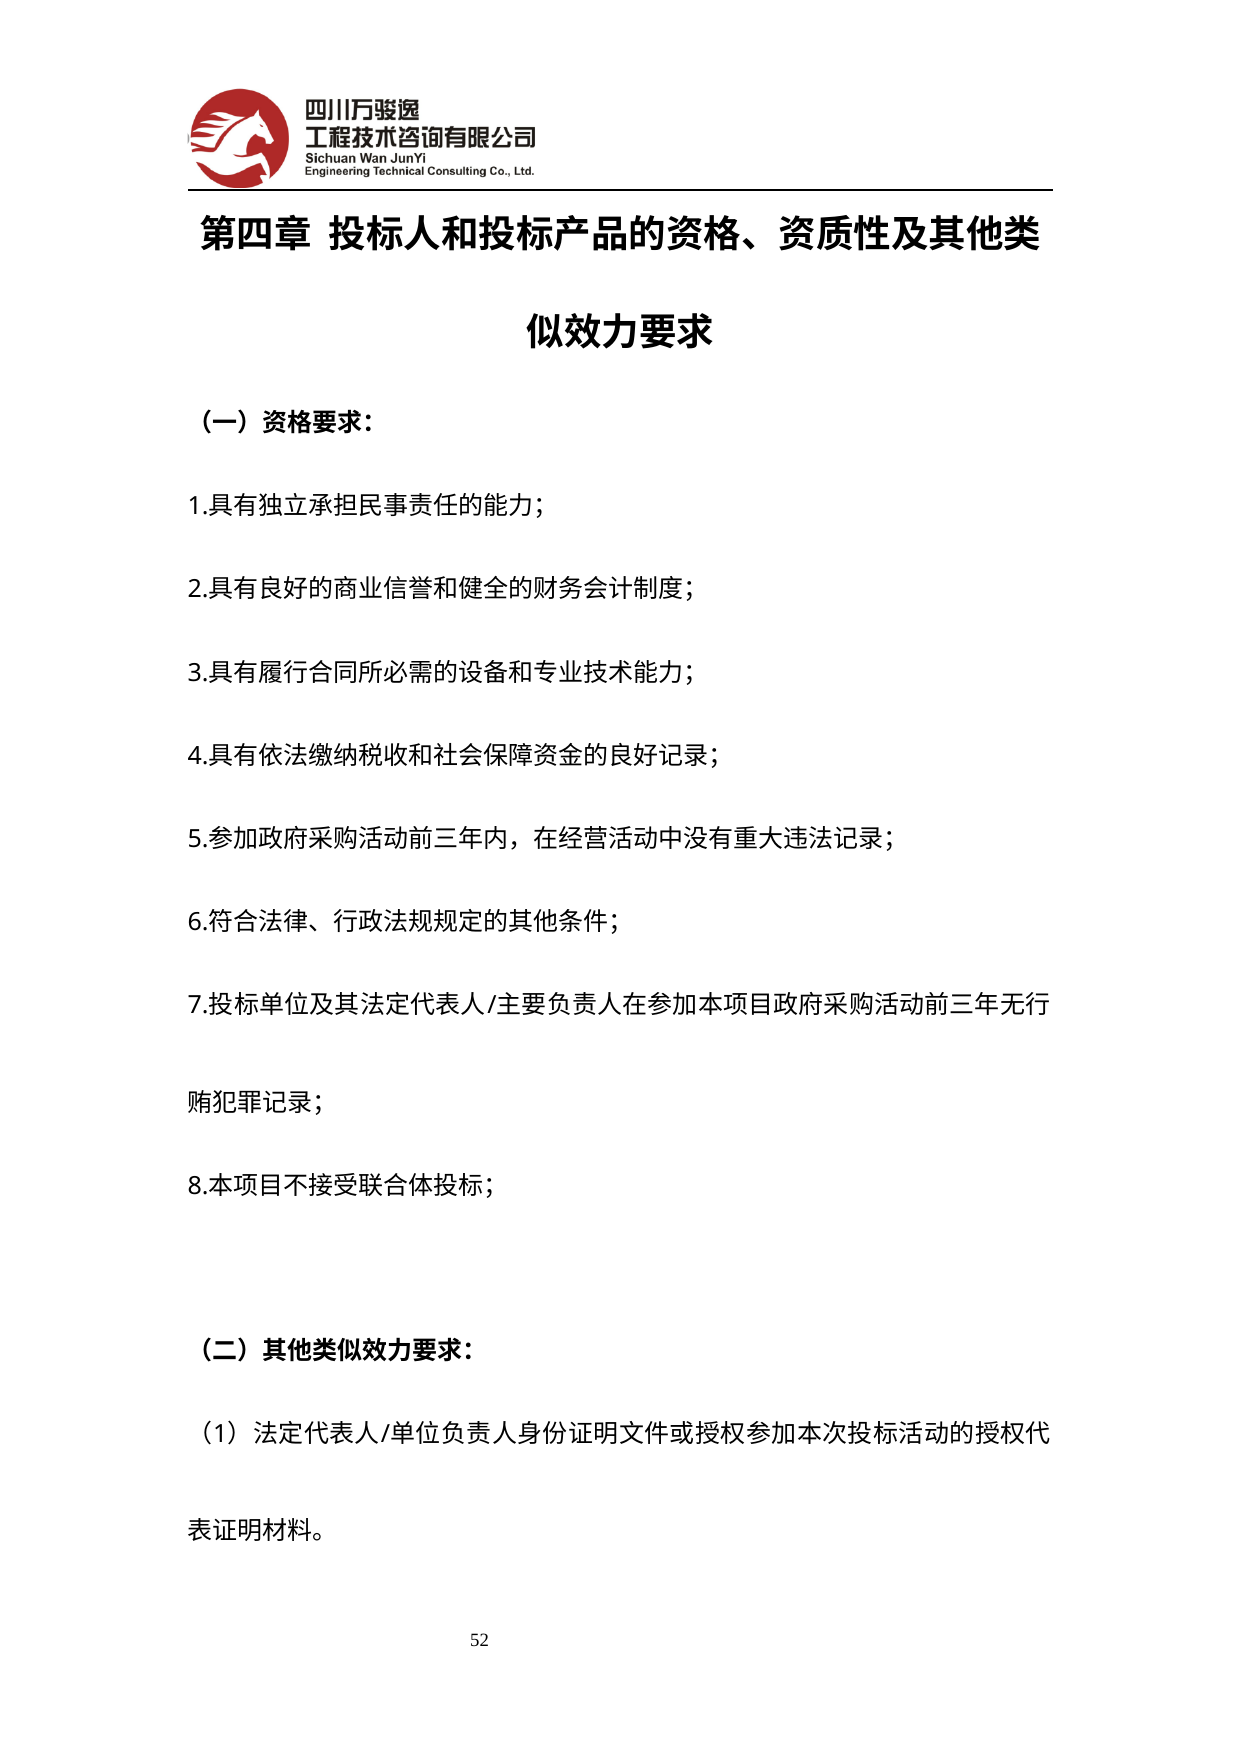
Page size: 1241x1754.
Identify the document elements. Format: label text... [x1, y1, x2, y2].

text 4.具有依法缴纳税收和社会保障资金的良好记录； [187, 721, 1053, 786]
subtitle 第四章 投标人和投标产品的资格、资质性及其他类似效力要求 [187, 199, 1053, 361]
text 1.具有独立承担民事责任的能力； [187, 471, 1053, 536]
text 8.本项目不接受联合体投标； [187, 1151, 1053, 1216]
picture [187, 88, 536, 188]
text （二）其他类似效力要求： [187, 1316, 1053, 1381]
text 5.参加政府采购活动前三年内，在经营活动中没有重大违法记录； [187, 804, 1053, 869]
text 7.投标单位及其法定代表人/主要负责人在参加本项目政府采购活动前三年无行贿犯罪记录； [187, 970, 1053, 1133]
text （一）资格要求： [187, 388, 1053, 453]
text （1）法定代表人/单位负责人身份证明文件或授权参加本次投标活动的授权代表证明材料。 [187, 1399, 1053, 1561]
text 3.具有履行合同所必需的设备和专业技术能力； [187, 638, 1053, 703]
text 2.具有良好的商业信誉和健全的财务会计制度； [187, 554, 1053, 619]
text 6.符合法律、行政法规规定的其他条件； [187, 887, 1053, 952]
